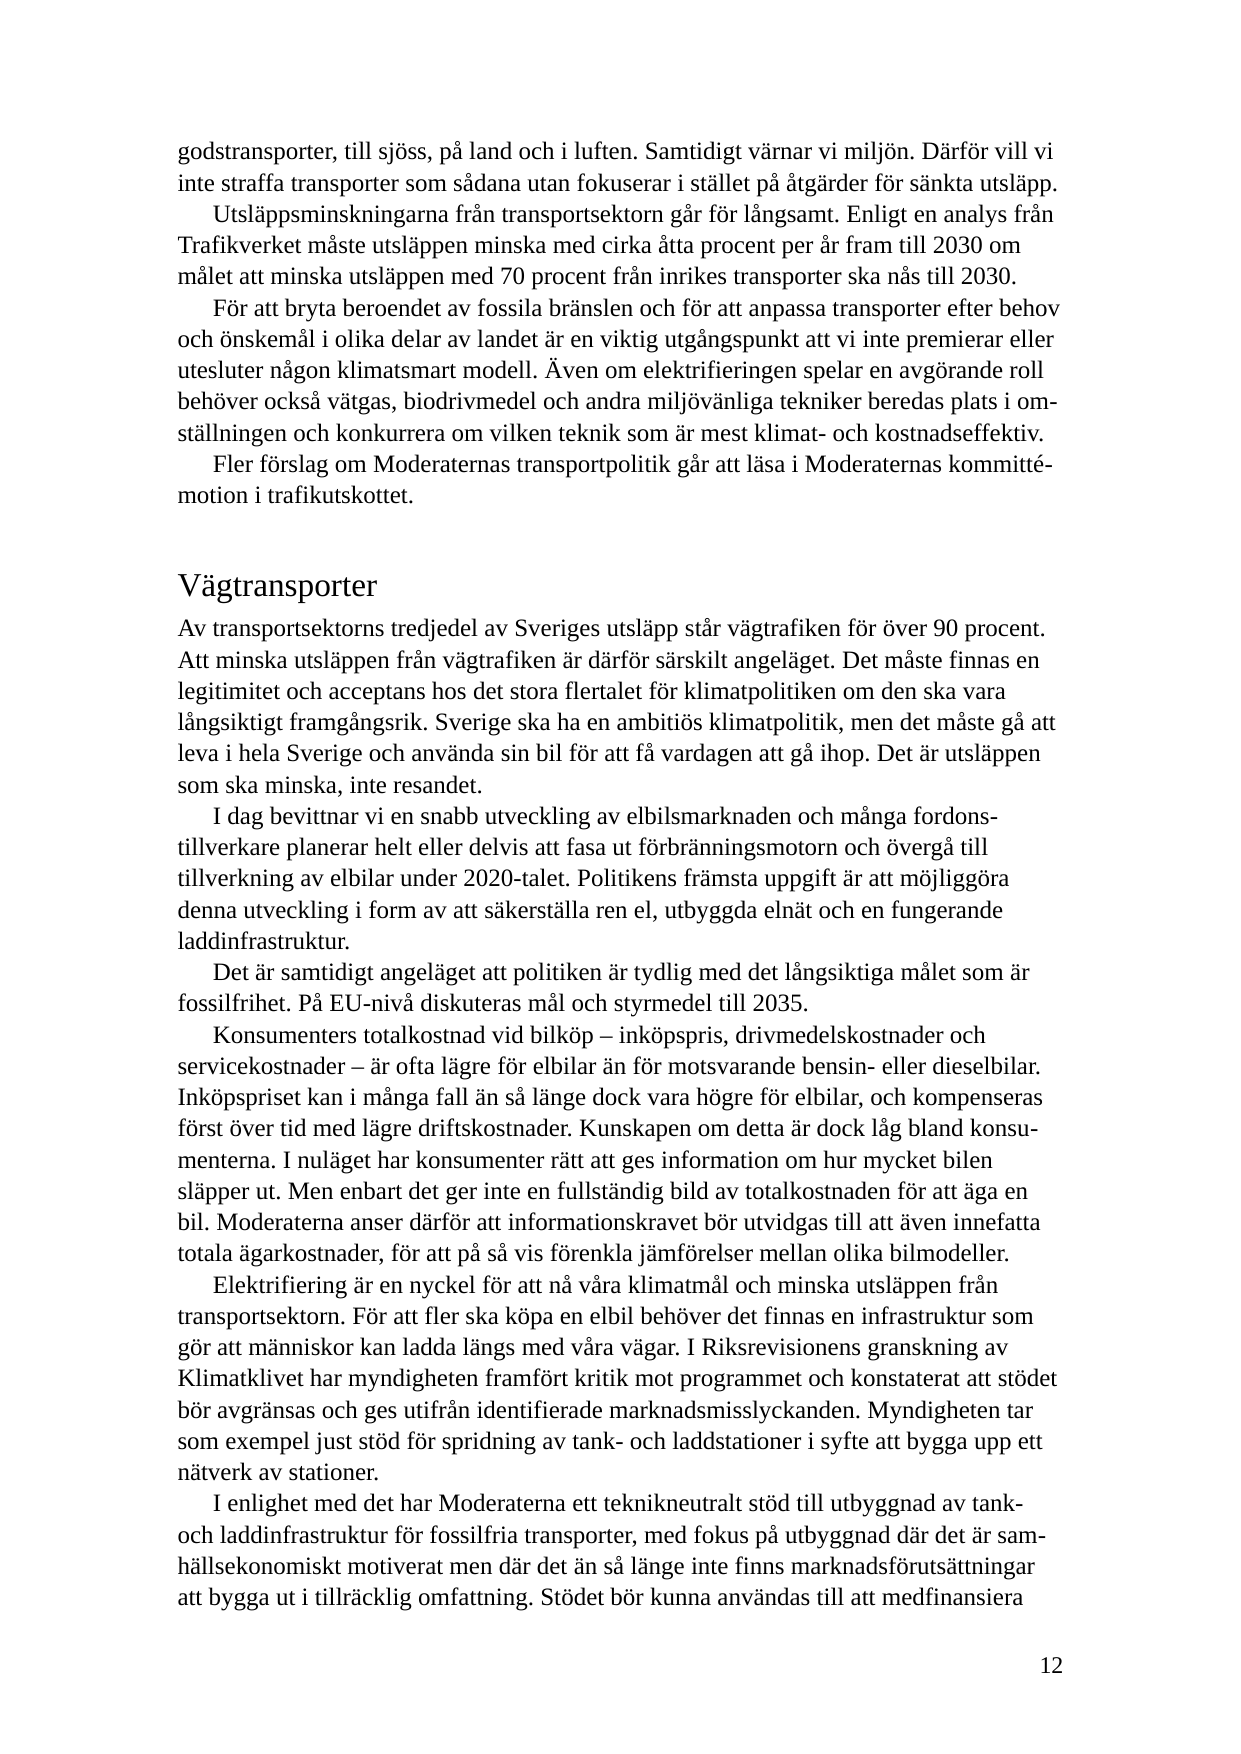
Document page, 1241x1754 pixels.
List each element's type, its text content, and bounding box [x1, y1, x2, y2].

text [177, 134, 1063, 196]
text Konsumenters totalkostnad vid bilköp – inköpspris, drivmedelskostnader och servicekostnader – är ofta lägre för elbilar än för motsvarande bensin- eller dieselbilar. Inköpspriset kan i många fall än så länge dock vara högre för elbilar, och kompenseras först över tid med lägre driftskostnader. Kunskapen om detta är dock låg bland konsumenterna. I nuläget har konsumenter rätt att ges information om hur mycket bilen släpper ut. Men enbart det ger inte en fullständig bild av totalkostnaden för att äga en bil. Moderaterna anser därför att informationskravet bör utvidgas till att även innefatta totala ägarkostnader, för att på så vis förenkla jämförelser mellan olika bilmodeller. [177, 1017, 1063, 1267]
text Av transportsektorns tredjedel av Sveriges utsläpp står vägtrafiken för över 90 procent. Att minska utsläppen från vägtrafiken är därför särskilt angeläget. Det måste finnas en legitimitet och acceptans hos det stora flertalet för klimatpolitiken om den ska vara långsiktigt framgångsrik. Sverige ska ha en ambitiös klimatpolitik, men det måste gå att leva i hela Sverige och använda sin bil för att få vardagen att gå ihop. Det är utsläppen som ska minska, inte resandet. [177, 611, 1063, 798]
subtitle Vägtransporter [177, 571, 1063, 603]
text Elektrifiering är en nyckel för att nå våra klimatmål och minska utsläppen från transportsektorn. För att fler ska köpa en elbil behöver det finnas en infrastruktur som gör att människor kan ladda längs med våra vägar. I Riksrevisionens granskning av Klimatklivet har myndigheten framfört kritik mot programmet och konstaterat att stödet bör avgränsas och ges utifrån identifierade marknadsmisslyckanden. Myndigheten tar som exempel just stöd för spridning av tank- och laddstationer i syfte att bygga upp ett nätverk av stationer. [177, 1267, 1063, 1486]
text Fler förslag om Moderaternas transportpolitik går att läsa i Moderaternas kommittémotion i trafikutskottet. [177, 446, 1063, 509]
text I dag bevittnar vi en snabb utveckling av elbilsmarknaden och många fordonstillverkare planerar helt eller delvis att fasa ut förbränningsmotorn och övergå till tillverkning av elbilar under 2020-talet. Politikens främsta uppgift är att möjliggöra denna utveckling i form av att säkerställa ren el, utbyggda elnät och en fungerande laddinfrastruktur. [177, 798, 1063, 955]
text För att bryta beroendet av fossila bränslen och för att anpassa transporter efter behov och önskemål i olika delar av landet är en viktig utgångspunkt att vi inte premierar eller utesluter någon klimatsmart modell. Även om elektrifieringen spelar en avgörande roll behöver också vätgas, biodrivmedel och andra miljövänliga tekniker beredas plats i omställningen och konkurrera om vilken teknik som är mest klimat- och kostnadseffektiv. [177, 290, 1063, 446]
text Det är samtidigt angeläget att politiken är tydlig med det långsiktiga målet som är fossilfrihet. På EU-nivå diskuteras mål och styrmedel till 2035. [177, 955, 1063, 1017]
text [177, 1486, 1063, 1611]
text Utsläppsminskningarna från transportsektorn går för långsamt. Enligt en analys från Trafikverket måste utsläppen minska med cirka åtta procent per år fram till 2030 om målet att minska utsläppen med 70 procent från inrikes transporter ska nås till 2030. [177, 196, 1063, 290]
